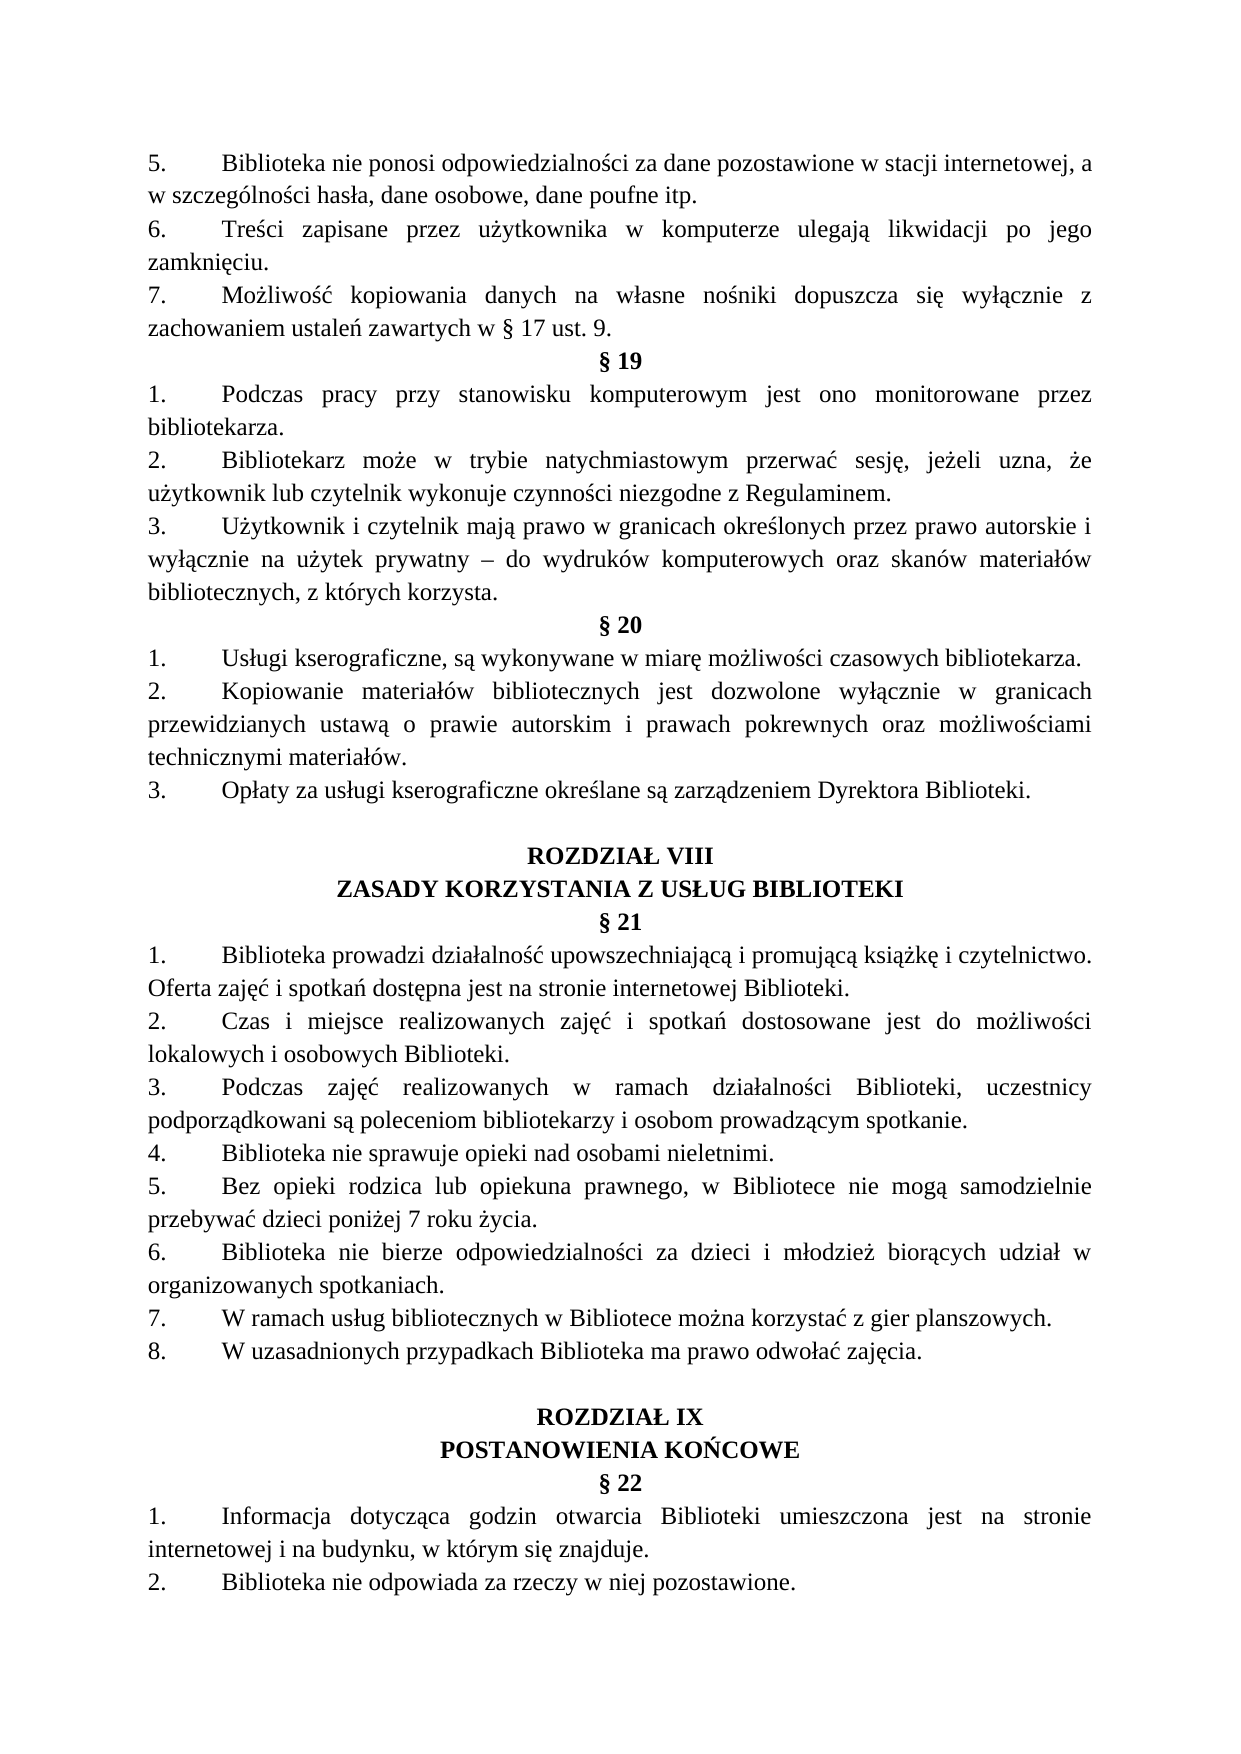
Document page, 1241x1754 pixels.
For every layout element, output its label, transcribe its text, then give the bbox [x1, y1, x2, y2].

text ROZDZIAŁ IX [148, 1402, 1093, 1431]
text 5. Bez opieki rodzica lub opiekuna prawnego, w Bibliotece nie mogą samodzielnie przebywać dzieci poniżej 7 roku życia. [148, 1171, 1093, 1233]
text 7. W ramach usług bibliotecznych w Bibliotece można korzystać z gier planszowych. [148, 1303, 1093, 1332]
text 2. Bibliotekarz może w trybie natychmiastowym przerwać sesję, jeżeli uzna, że użytkownik lub czytelnik wykonuje czynności niezgodne z Regulaminem. [148, 445, 1093, 507]
text 7. Możliwość kopiowania danych na własne nośniki dopuszcza się wyłącznie z zachowaniem ustaleń zawartych w § 17 ust. 9. [148, 280, 1093, 341]
text 5. Biblioteka nie ponosi odpowiedzialności za dane pozostawione w stacji internetowej, a w szczególności hasła, dane osobowe, dane poufne itp. [148, 148, 1093, 209]
text § 21 [148, 907, 1093, 936]
text 4. Biblioteka nie sprawuje opieki nad osobami nieletnimi. [148, 1138, 1093, 1167]
text ZASADY KORZYSTANIA Z USŁUG BIBLIOTEKI [148, 874, 1093, 903]
text 1. Biblioteka prowadzi działalność upowszechniającą i promującą książkę i czytelnictwo. Oferta zajęć i spotkań dostępna jest na stronie internetowej Biblioteki. [148, 940, 1093, 1002]
text 3. Opłaty za usługi kserograficzne określane są zarządzeniem Dyrektora Biblioteki. [148, 775, 1093, 804]
text 2. Kopiowanie materiałów bibliotecznych jest dozwolone wyłącznie w granicach przewidzianych ustawą o prawie autorskim i prawach pokrewnych oraz możliwościami technicznymi materiałów. [148, 676, 1093, 771]
text § 20 [148, 610, 1093, 639]
text § 22 [148, 1468, 1093, 1497]
text 2. Czas i miejsce realizowanych zajęć i spotkań dostosowane jest do możliwości lokalowych i osobowych Biblioteki. [148, 1006, 1093, 1068]
text 6. Treści zapisane przez użytkownika w komputerze ulegają likwidacji po jego zamknięciu. [148, 214, 1093, 275]
text 1. Informacja dotycząca godzin otwarcia Biblioteki umieszczona jest na stronie internetowej i na budynku, w którym się znajduje. [148, 1501, 1093, 1563]
text 3. Użytkownik i czytelnik mają prawo w granicach określonych przez prawo autorskie i wyłącznie na użytek prywatny – do wydruków komputerowych oraz skanów materiałów bibliotecznych, z których korzysta. [148, 511, 1093, 606]
text 1. Usługi kserograficzne, są wykonywane w miarę możliwości czasowych bibliotekarza. [148, 643, 1093, 672]
text 1. Podczas pracy przy stanowisku komputerowym jest ono monitorowane przez bibliotekarza. [148, 379, 1093, 441]
text 3. Podczas zajęć realizowanych w ramach działalności Biblioteki, uczestnicy podporządkowani są poleceniom bibliotekarzy i osobom prowadzącym spotkanie. [148, 1072, 1093, 1134]
text POSTANOWIENIA KOŃCOWE [148, 1435, 1093, 1464]
text ROZDZIAŁ VIII [148, 841, 1093, 870]
text 8. W uzasadnionych przypadkach Biblioteka ma prawo odwołać zajęcia. [148, 1336, 1093, 1365]
text 6. Biblioteka nie bierze odpowiedzialności za dzieci i młodzież biorących udział w organizowanych spotkaniach. [148, 1237, 1093, 1299]
text 2. Biblioteka nie odpowiada za rzeczy w niej pozostawione. [148, 1567, 1093, 1596]
text § 19 [148, 346, 1093, 374]
